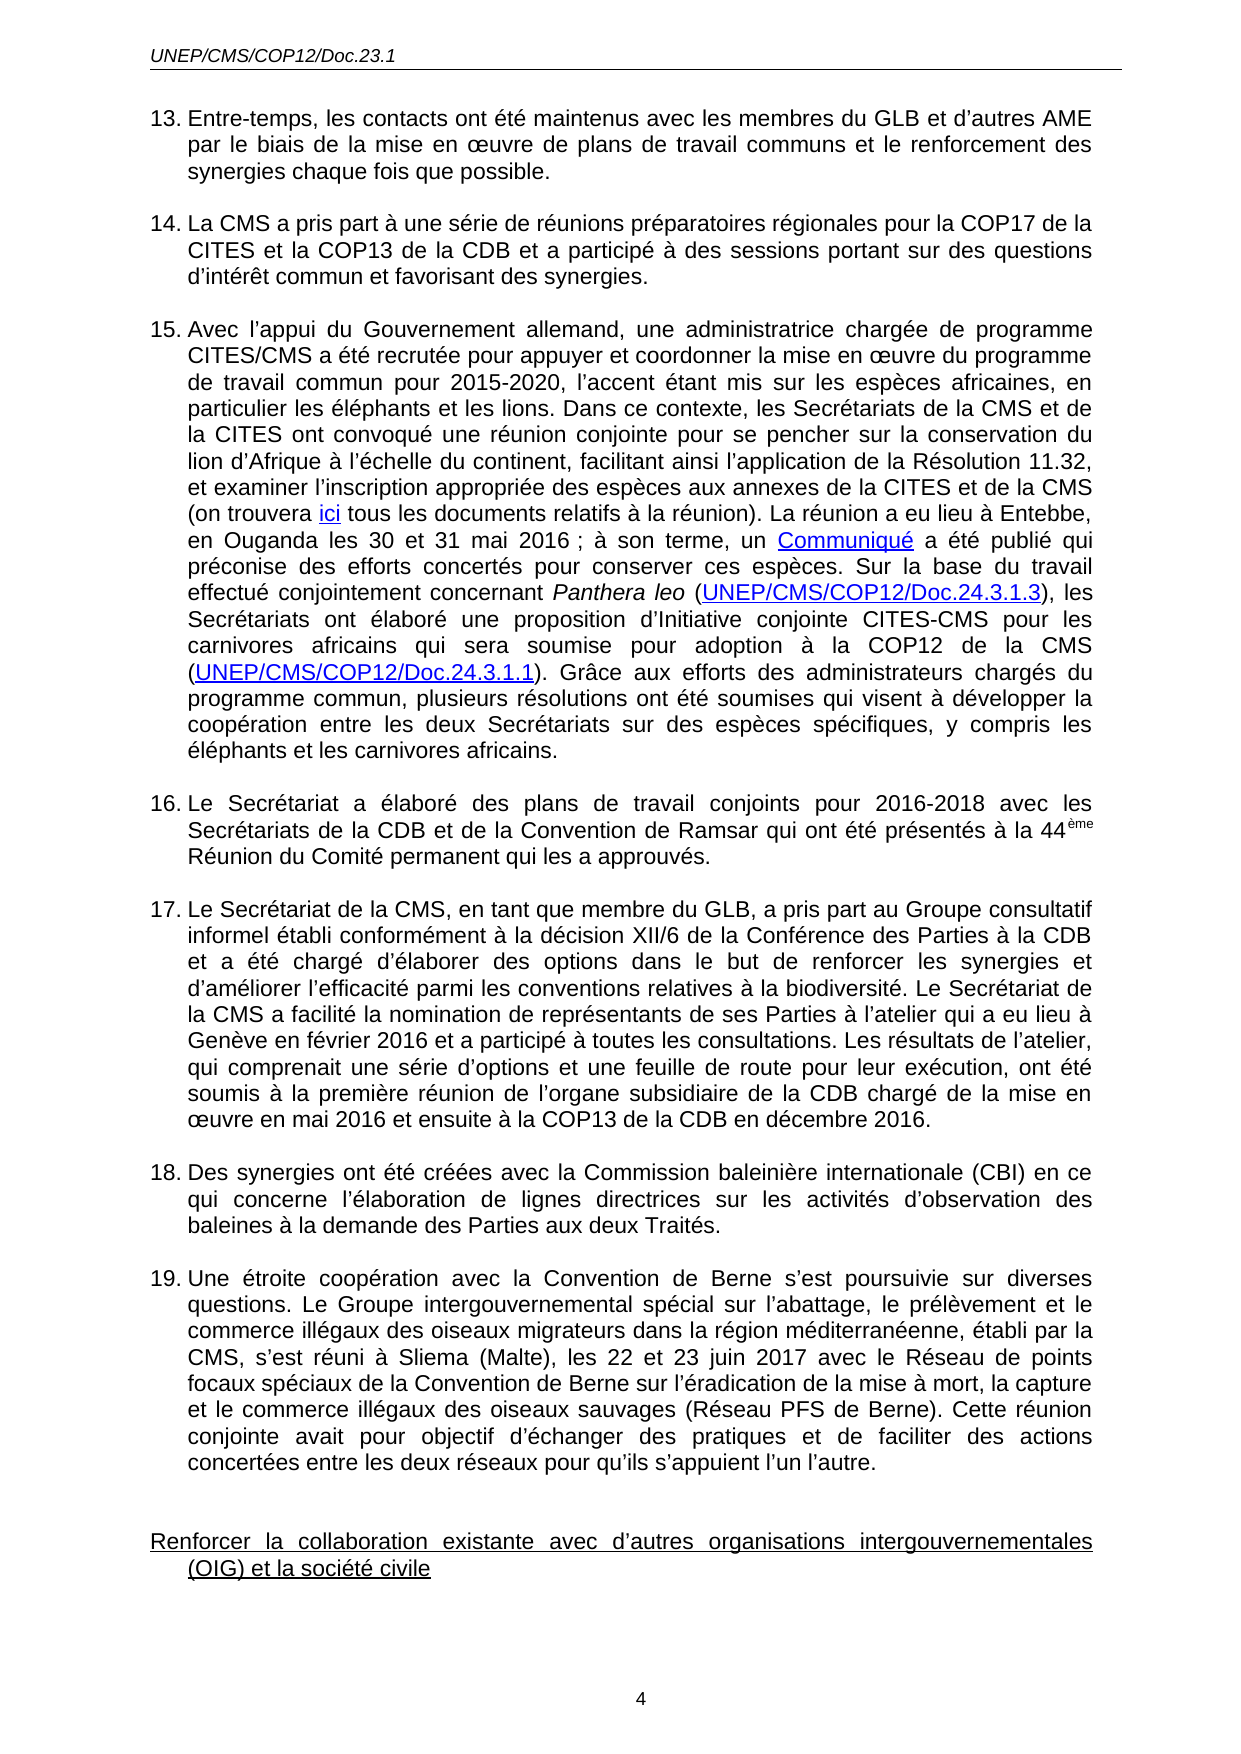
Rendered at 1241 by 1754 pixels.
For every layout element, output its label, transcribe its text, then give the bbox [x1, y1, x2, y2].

list Une étroite coopération avec la Convention de Berne s’est poursuivie sur diverses questions. Le Groupe intergouvernemental spécial sur l’abattage, le prélèvement et le commerce illégaux des oiseaux migrateurs dans la région méditerranéenne, établi par la CMS, s’est réuni à Sliema (Malte), les 22 et 23 juin 2017 avec le Réseau de points focaux spéciaux de la Convention de Berne sur l’éradication de la mise à mort, la capture et le commerce illégaux des oiseaux sauvages (Réseau PFS de Berne). Cette réunion conjointe avait pour objectif d’échanger des pratiques et de faciliter des actions concertées entre les deux réseaux pour qu’ils s’appuient l’un l’autre. [150, 1264, 1093, 1475]
text Renforcer la collaboration existante avec d’autres organisations intergouvernementales (OIG) et la société civile [150, 1528, 1093, 1551]
list La CMS a pris part à une série de réunions préparatoires régionales pour la COP17 de la CITES et la COP13 de la CDB et a participé à des sessions portant sur des questions d’intérêt commun et favorisant des synergies. [150, 210, 1093, 289]
list Avec l’appui du Gouvernement allemand, une administratrice chargée de programme CITES/CMS a été recrutée pour appuyer et coordonner la mise en œuvre du programme de travail commun pour 2015-2020, l’accent étant mis sur les espèces africaines, en particulier les éléphants et les lions. Dans ce contexte, les Secrétariats de la CMS et de la CITES ont convoqué une réunion conjointe pour se pencher sur la conservation du lion d’Afrique à l’échelle du continent, facilitant ainsi l’application de la Résolution 11.32, et examiner l’inscription appropriée des espèces aux annexes de la CITES et de la CMS (on trouvera ici tous les documents relatifs à la réunion). La réunion a eu lieu à Entebbe, en Ouganda les 30 et 31 mai 2016 ; à son terme, un Communiqué a été publié qui préconise des efforts concertés pour conserver ces espèces. Sur la base du travail effectué conjointement concernant Panthera leo (UNEP/CMS/COP12/Doc.24.3.1.3), les Secrétariats ont élaboré une proposition d’Initiative conjointe CITES-CMS pour les carnivores africains qui sera soumise pour adoption à la COP12 de la CMS (UNEP/CMS/COP12/Doc.24.3.1.1). Grâce aux efforts des administrateurs chargés du programme commun, plusieurs résolutions ont été soumises qui visent à développer la coopération entre les deux Secrétariats sur des espèces spécifiques, y compris les éléphants et les carnivores africains. [150, 316, 1093, 764]
text Renforcer la collaboration existante avec d’autres organisations intergouvernementales (OIG) et la société civile [150, 1552, 1093, 1581]
list Le Secrétariat de la CMS, en tant que membre du GLB, a pris part au Groupe consultatif informel établi conformément à la décision XII/6 de la Conférence des Parties à la CDB et a été chargé d’élaborer des options dans le but de renforcer les synergies et d’améliorer l’efficacité parmi les conventions relatives à la biodiversité. Le Secrétariat de la CMS a facilité la nomination de représentants de ses Parties à l’atelier qui a eu lieu à Genève en février 2016 et a participé à toutes les consultations. Les résultats de l’atelier, qui comprenait une série d’options et une feuille de route pour leur exécution, ont été soumis à la première réunion de l’organe subsidiaire de la CDB chargé de la mise en œuvre en mai 2016 et ensuite à la COP13 de la CDB en décembre 2016. [150, 896, 1093, 1133]
list Entre-temps, les contacts ont été maintenus avec les membres du GLB et d’autres AME par le biais de la mise en œuvre de plans de travail communs et le renforcement des synergies chaque fois que possible. [150, 105, 1093, 184]
list Le Secrétariat a élaboré des plans de travail conjoints pour 2016-2018 avec les Secrétariats de la CDB et de la Convention de Ramsar qui ont été présentés à la 44ème Réunion du Comité permanent qui les a approuvés. [150, 790, 1093, 869]
list Des synergies ont été créées avec la Commission baleinière internationale (CBI) en ce qui concerne l’élaboration de lignes directrices sur les activités d’observation des baleines à la demande des Parties aux deux Traités. [150, 1159, 1093, 1238]
